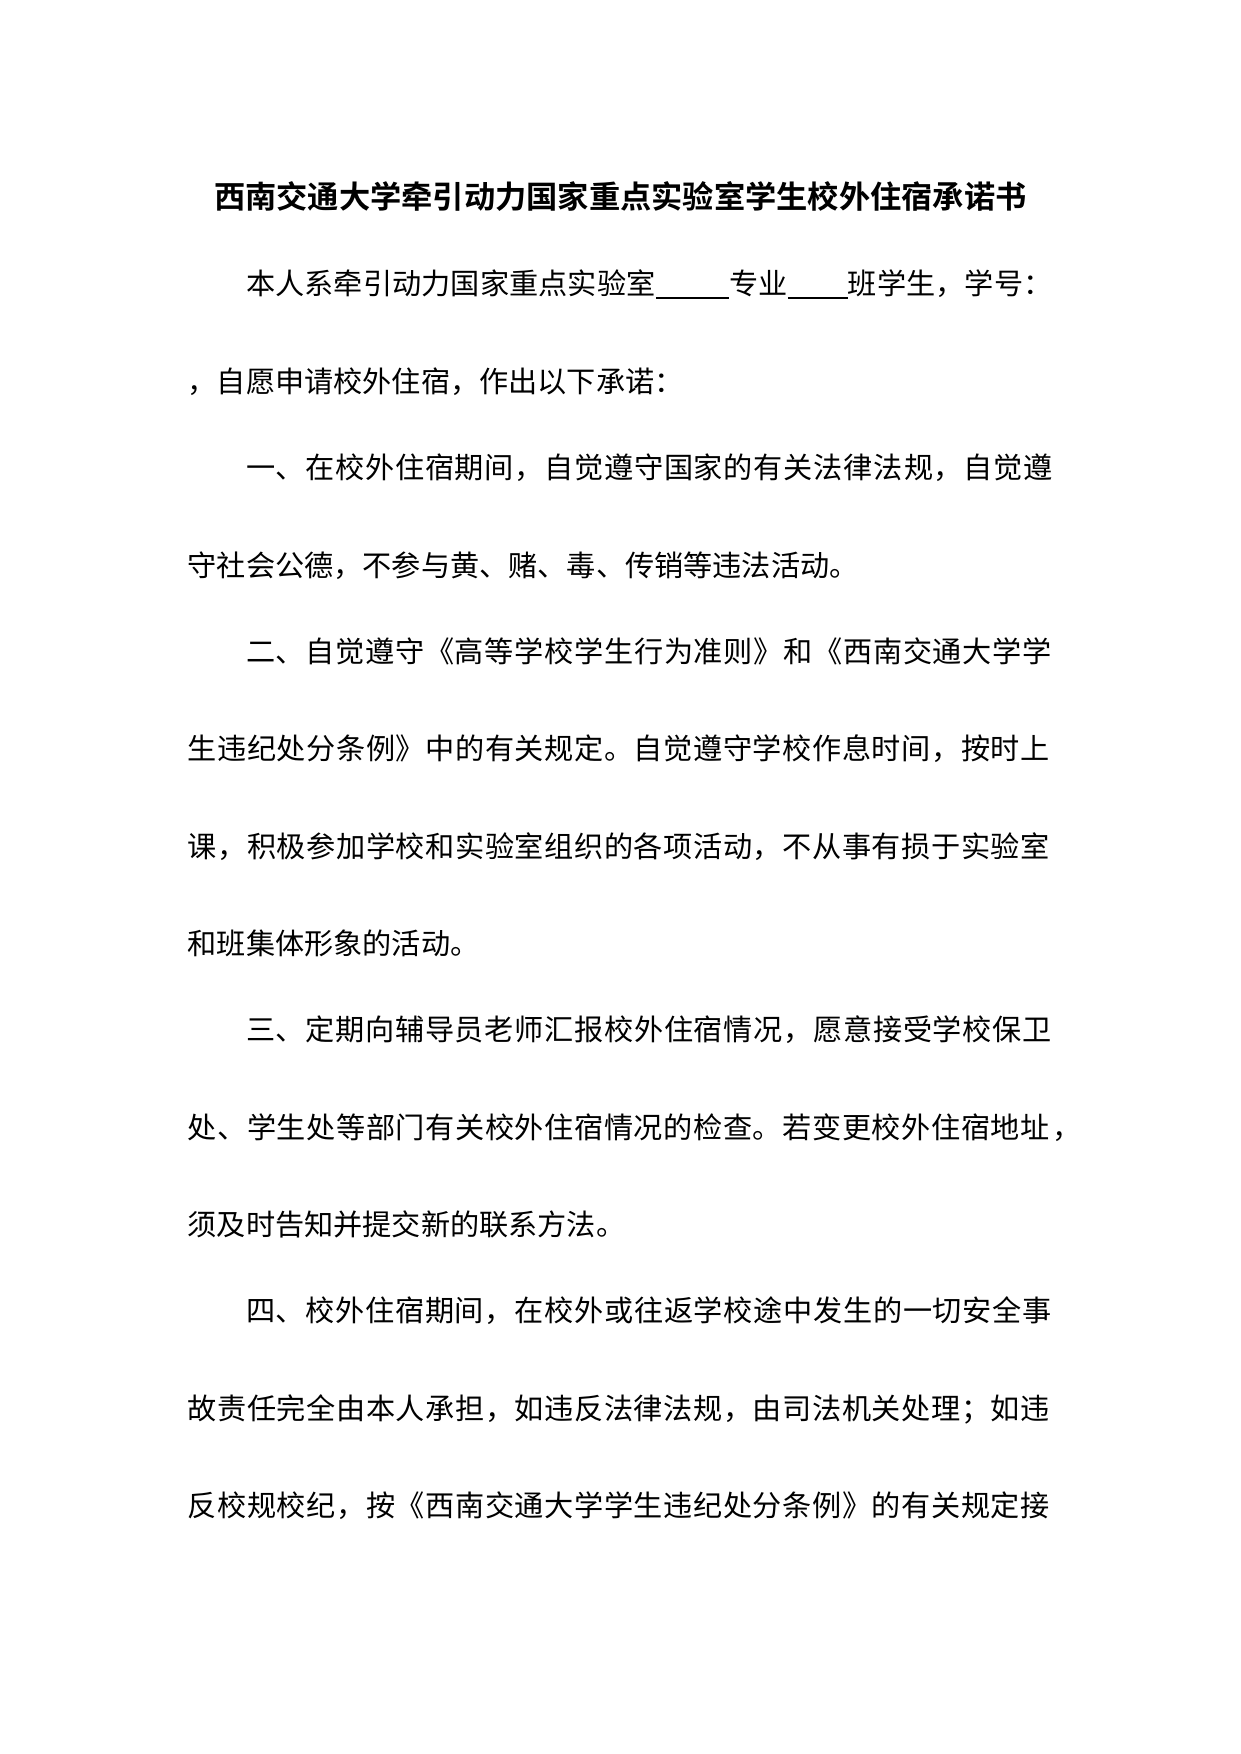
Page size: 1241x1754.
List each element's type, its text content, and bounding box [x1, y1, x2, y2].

text 三、定期向辅导员老师汇报校外住宿情况，愿意接受学校保卫处、学生处等部门有关校外住宿情况的检查。若变更校外住宿地址，须及时告知并提交新的联系方法。 [187, 996, 1053, 1256]
text 本人系牵引动力国家重点实验室 专业 班学生，学号： ，自愿申请校外住宿，作出以下承诺： [187, 249, 1053, 412]
text 二、自觉遵守《高等学校学生行为准则》和《西南交通大学学生违纪处分条例》中的有关规定。自觉遵守学校作息时间，按时上课，积极参加学校和实验室组织的各项活动，不从事有损于实验室和班集体形象的活动。 [187, 617, 1053, 974]
text 西南交通大学牵引动力国家重点实验室学生校外住宿承诺书 [187, 162, 1053, 227]
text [187, 1277, 1053, 1537]
text 一、在校外住宿期间，自觉遵守国家的有关法律法规，自觉遵守社会公德，不参与黄、赌、毒、传销等违法活动。 [187, 433, 1053, 596]
